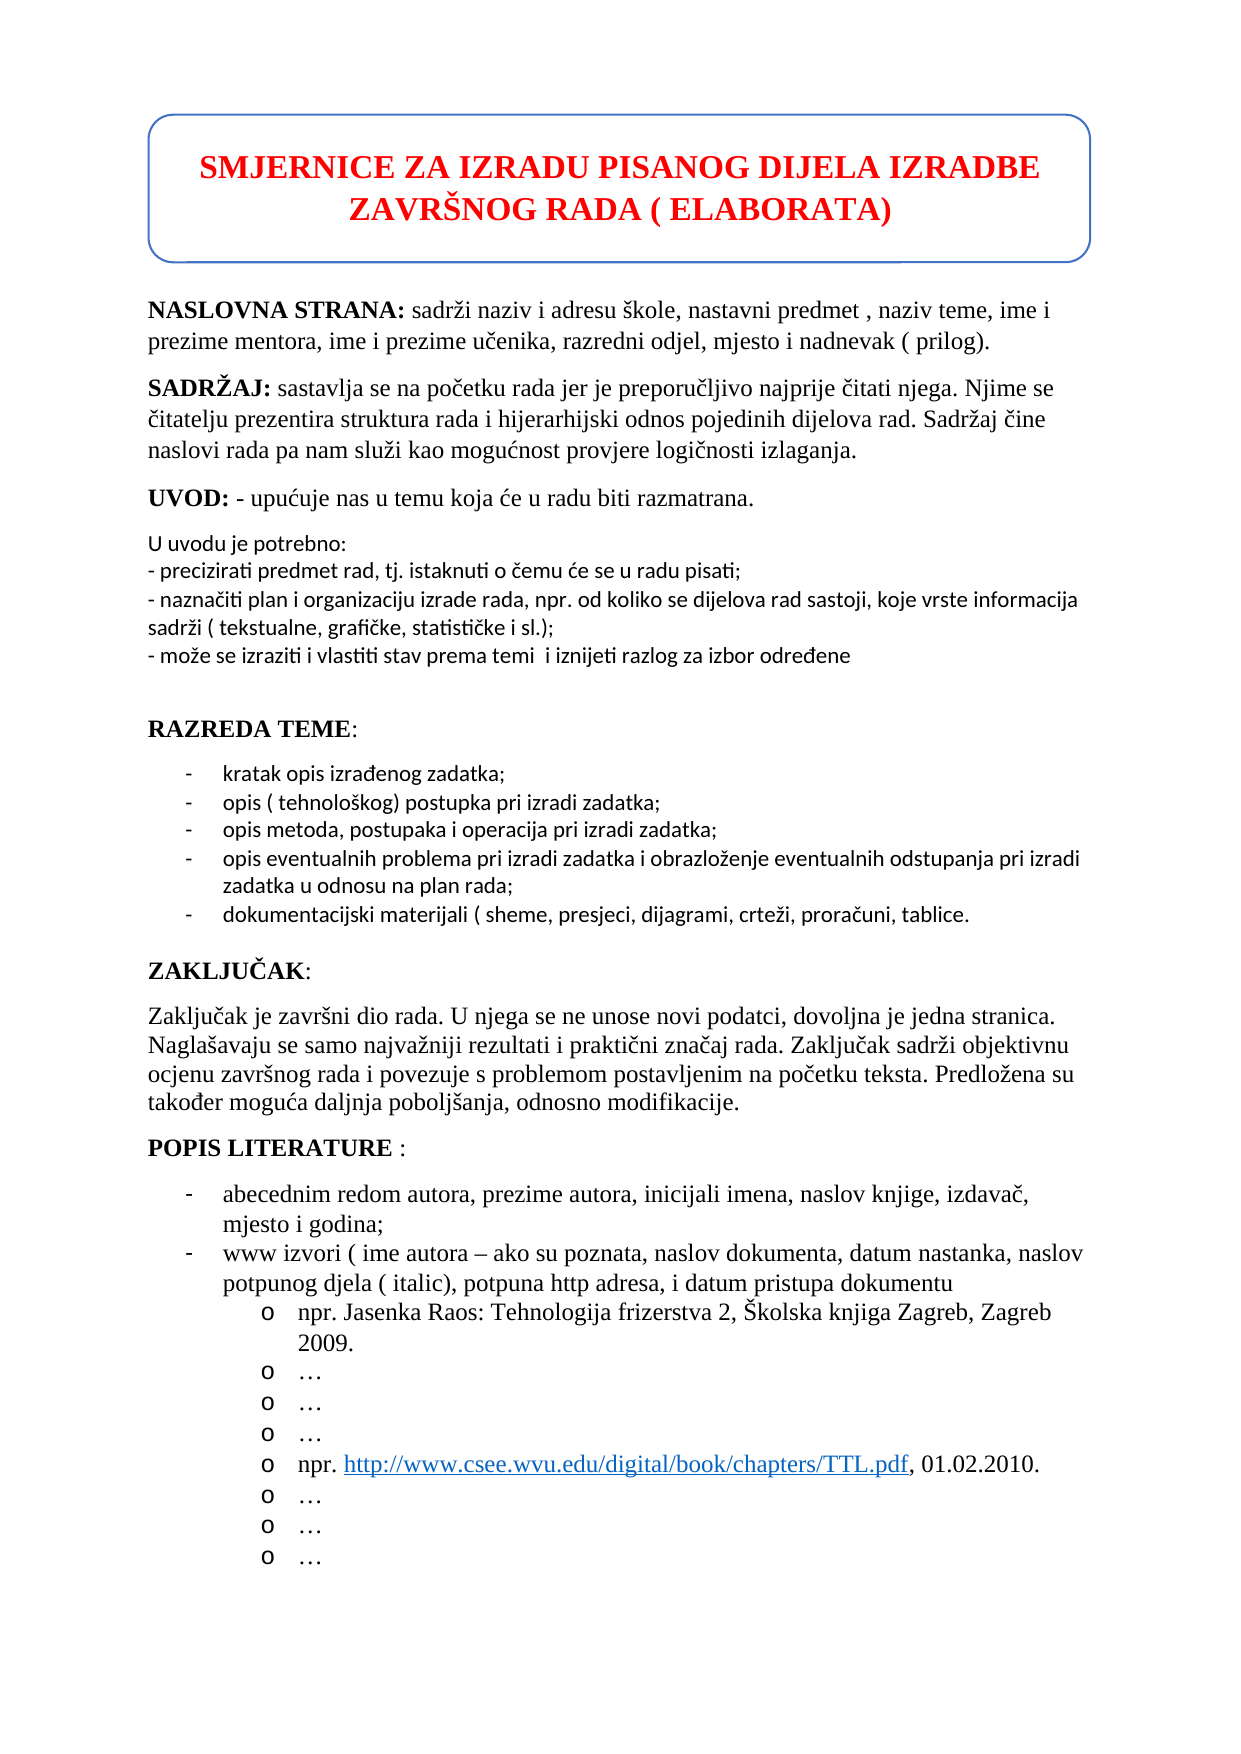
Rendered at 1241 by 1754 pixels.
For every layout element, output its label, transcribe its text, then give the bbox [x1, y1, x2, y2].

text SMJERNICE ZA IZRADU PISANOG DIJELA IZRADBE ZAVRŠNOG RADA ( ELABORATA) [148, 148, 1093, 227]
list opis ( tehnološkog) postupka pri izradi zadatka; [185, 788, 1093, 816]
list dokumentacijski materijali ( sheme, presjeci, dijagrami, crteži, proračuni, tablice. [185, 900, 1093, 928]
list kratak opis izrađenog zadatka; [185, 759, 1093, 788]
list opis metoda, postupaka i operacija pri izradi zadatka; [185, 816, 1093, 844]
text SADRŽAJ: sastavlja se na početku rada jer je preporučljivo najprije čitati njega. Njime se čitatelju prezentira struktura rada i hijerarhijski odnos pojedinih dijelova rad. Sadržaj čine naslovi rada pa nam služi kao mogućnost provjere logičnosti izlaganja. [148, 373, 1093, 464]
list www izvori ( ime autora – ako su poznata, naslov dokumenta, datum nastanka, naslov potpunog djela ( italic), potpuna http adresa, i datum pristupa dokumentu [185, 1237, 1093, 1297]
text POPIS LITERATURE : [148, 1133, 1093, 1162]
list … [260, 1356, 1093, 1387]
text RAZREDA TEME: [148, 714, 1093, 743]
text Zaključak je završni dio rada. U njega se ne unose novi podatci, dovoljna je jedna stranica. Naglašavaju se samo najvažniji rezultati i praktični značaj rada. Zaključak sadrži objektivnu ocjenu završnog rada i povezuje s problemom postavljenim na početku teksta. Predložena su također moguća daljnja poboljšanja, odnosno modifikacije. [148, 1001, 1093, 1116]
list opis eventualnih problema pri izradi zadatka i obrazloženje eventualnih odstupanja pri izradi zadatka u odnosu na plan rada; [185, 844, 1093, 900]
list … [260, 1387, 1093, 1418]
list … [260, 1480, 1093, 1511]
list … [260, 1541, 1093, 1572]
list abecednim redom autora, prezime autora, inicijali imena, naslov knjige, izdavač, mjesto i godina; [185, 1178, 1093, 1237]
text ZAKLJUČAK: [148, 956, 1093, 984]
text NASLOVNA STRANA: sadrži naziv i adresu škole, nastavni predmet , naziv teme, ime i prezime mentora, ime i prezime učenika, razredni odjel, mjesto i nadnevak ( prilog). [148, 295, 1093, 354]
text UVOD: - upućuje nas u temu koja će u radu biti razmatrana. [148, 483, 1093, 512]
list npr. http://www.csee.wvu.edu/digital/book/chapters/TTL.pdf, 01.02.2010. [260, 1449, 1093, 1480]
text U uvodu je potrebno: [148, 529, 1093, 557]
list npr. Jasenka Raos: Tehnologija frizerstva 2, Školska knjiga Zagreb, Zagreb 2009. [260, 1297, 1093, 1356]
list … [260, 1511, 1093, 1541]
list … [260, 1418, 1093, 1449]
text - može se izraziti i vlastiti stav prema temi i iznijeti razlog za izbor određene [148, 641, 1093, 669]
text - precizirati predmet rad, tj. istaknuti o čemu će se u radu pisati; [148, 557, 1093, 585]
text - naznačiti plan i organizaciju izrade rada, npr. od koliko se dijelova rad sastoji, koje vrste informacija sadrži ( tekstualne, grafičke, statističke i sl.); [148, 585, 1093, 641]
